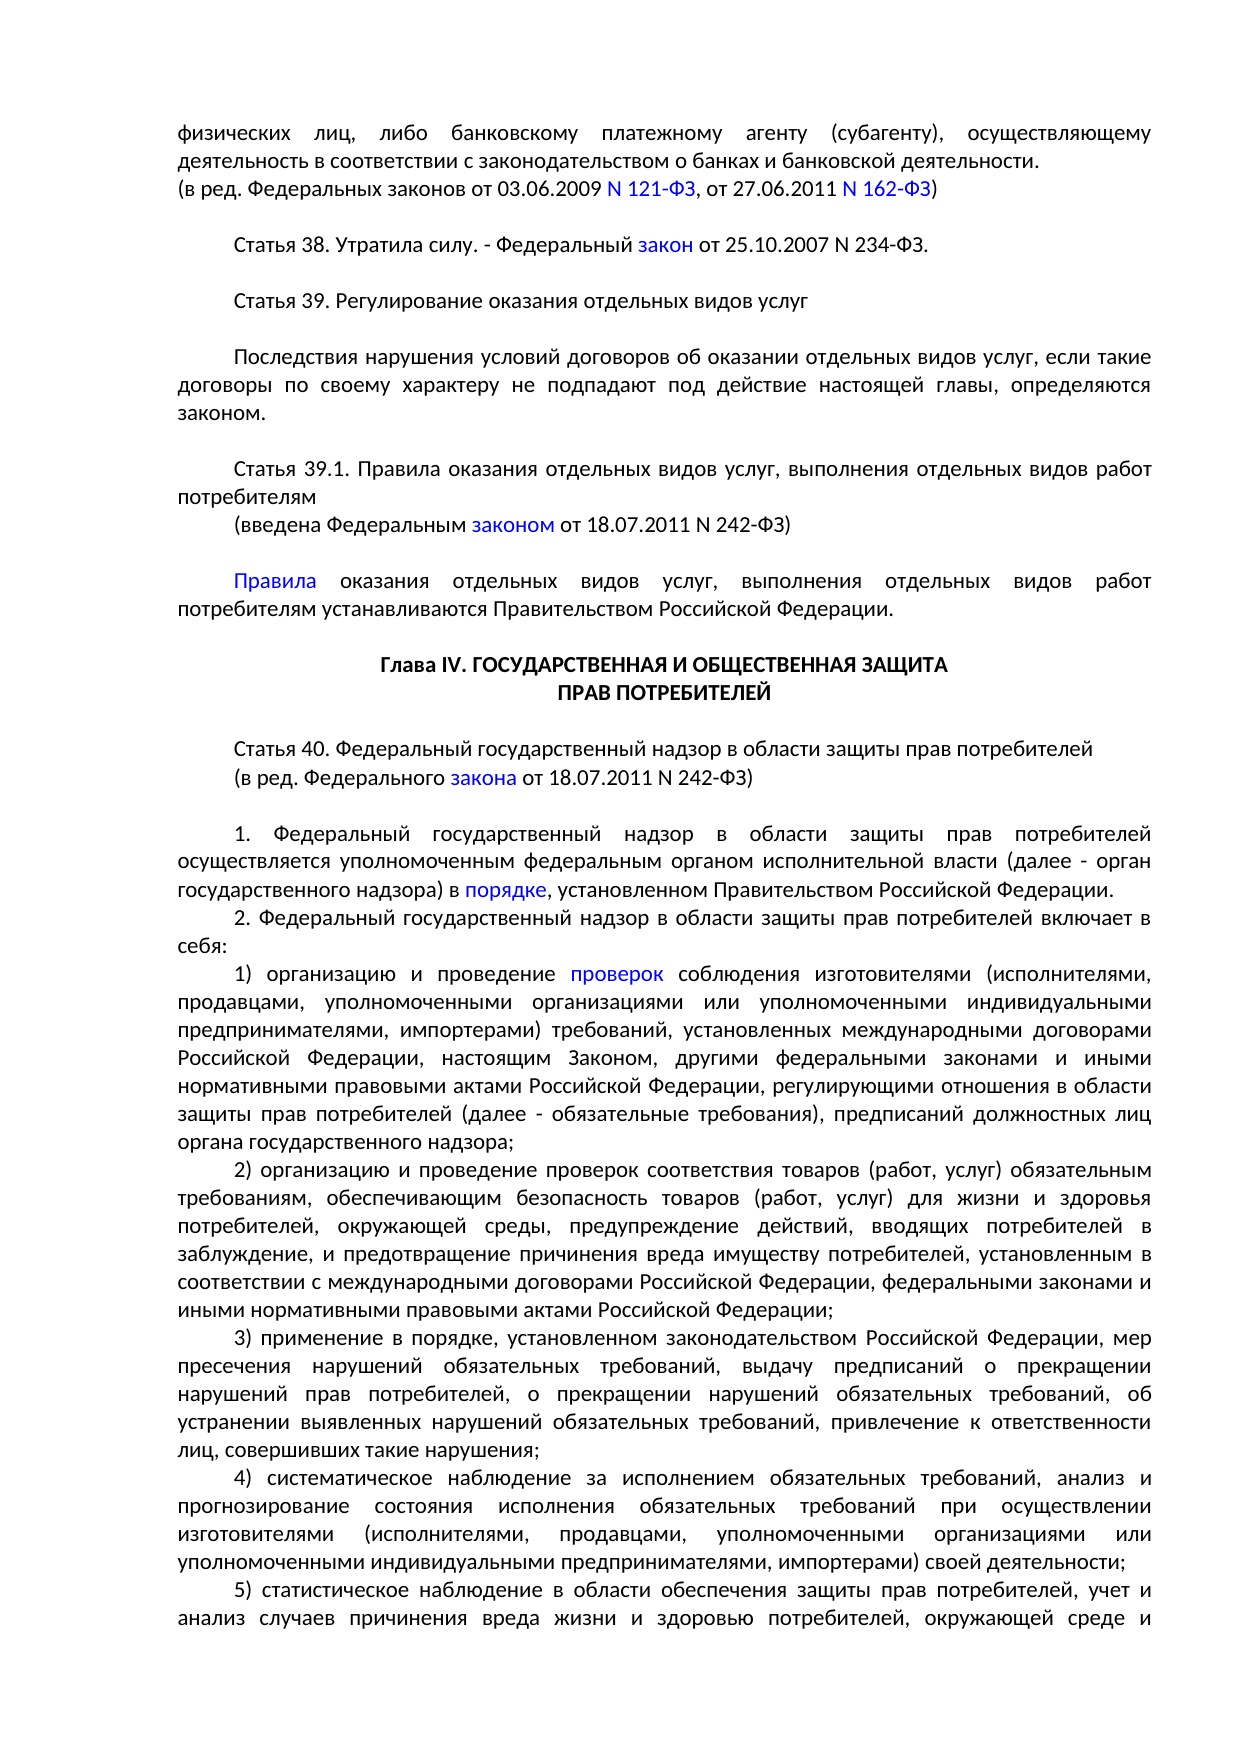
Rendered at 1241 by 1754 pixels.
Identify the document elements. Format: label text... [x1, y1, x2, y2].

text 3) применение в порядке, установленном законодательством Российской Федерации, мер пресечения нарушений обязательных требований, выдачу предписаний о прекращении нарушений прав потребителей, о прекращении нарушений обязательных требований, об устранении выявленных нарушений обязательных требований, привлечение к ответственности лиц, совершивших такие нарушения; [177, 1323, 1152, 1463]
text Статья 39.1. Правила оказания отдельных видов услуг, выполнения отдельных видов работ потребителям [177, 454, 1152, 510]
text Правила оказания отдельных видов услуг, выполнения отдельных видов работ потребителям устанавливаются Правительством Российской Федерации. [177, 566, 1152, 622]
text Статья 40. Федеральный государственный надзор в области защиты прав потребителей [177, 734, 1152, 763]
text 4) систематическое наблюдение за исполнением обязательных требований, анализ и прогнозирование состояния исполнения обязательных требований при осуществлении изготовителями (исполнителями, продавцами, уполномоченными организациями или уполномоченными индивидуальными предпринимателями, импортерами) своей деятельности; [177, 1463, 1152, 1575]
text 2) организацию и проведение проверок соответствия товаров (работ, услуг) обязательным требованиям, обеспечивающим безопасность товаров (работ, услуг) для жизни и здоровья потребителей, окружающей среды, предупреждение действий, вводящих потребителей в заблуждение, и предотвращение причинения вреда имуществу потребителей, установленным в соответствии с международными договорами Российской Федерации, федеральными законами и иными нормативными правовыми актами Российской Федерации; [177, 1155, 1152, 1323]
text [177, 1575, 1152, 1631]
text (введена Федеральным законом от 18.07.2011 N 242-ФЗ) [177, 510, 1152, 538]
title ПРАВ ПОТРЕБИТЕЛЕЙ [177, 678, 1152, 707]
text (в ред. Федеральных законов от 03.06.2009 N 121-ФЗ, от 27.06.2011 N 162-ФЗ) [177, 174, 1152, 202]
text 1. Федеральный государственный надзор в области защиты прав потребителей осуществляется уполномоченным федеральным органом исполнительной власти (далее - орган государственного надзора) в порядке, установленном Правительством Российской Федерации. [177, 819, 1152, 903]
text 2. Федеральный государственный надзор в области защиты прав потребителей включает в себя: [177, 903, 1152, 959]
text 1) организацию и проведение проверок соблюдения изготовителями (исполнителями, продавцами, уполномоченными организациями или уполномоченными индивидуальными предпринимателями, импортерами) требований, установленных международными договорами Российской Федерации, настоящим Законом, другими федеральными законами и иными нормативными правовыми актами Российской Федерации, регулирующими отношения в области защиты прав потребителей (далее - обязательные требования), предписаний должностных лиц органа государственного надзора; [177, 959, 1152, 1155]
text Последствия нарушения условий договоров об оказании отдельных видов услуг, если такие договоры по своему характеру не подпадают под действие настоящей главы, определяются законом. [177, 342, 1152, 426]
text Статья 39. Регулирование оказания отдельных видов услуг [177, 286, 1152, 314]
text (в ред. Федерального закона от 18.07.2011 N 242-ФЗ) [177, 763, 1152, 791]
title Глава IV. ГОСУДАРСТВЕННАЯ И ОБЩЕСТВЕННАЯ ЗАЩИТА [177, 651, 1152, 678]
text Статья 38. Утратила силу. - Федеральный закон от 25.10.2007 N 234-ФЗ. [177, 230, 1152, 258]
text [177, 118, 1152, 174]
